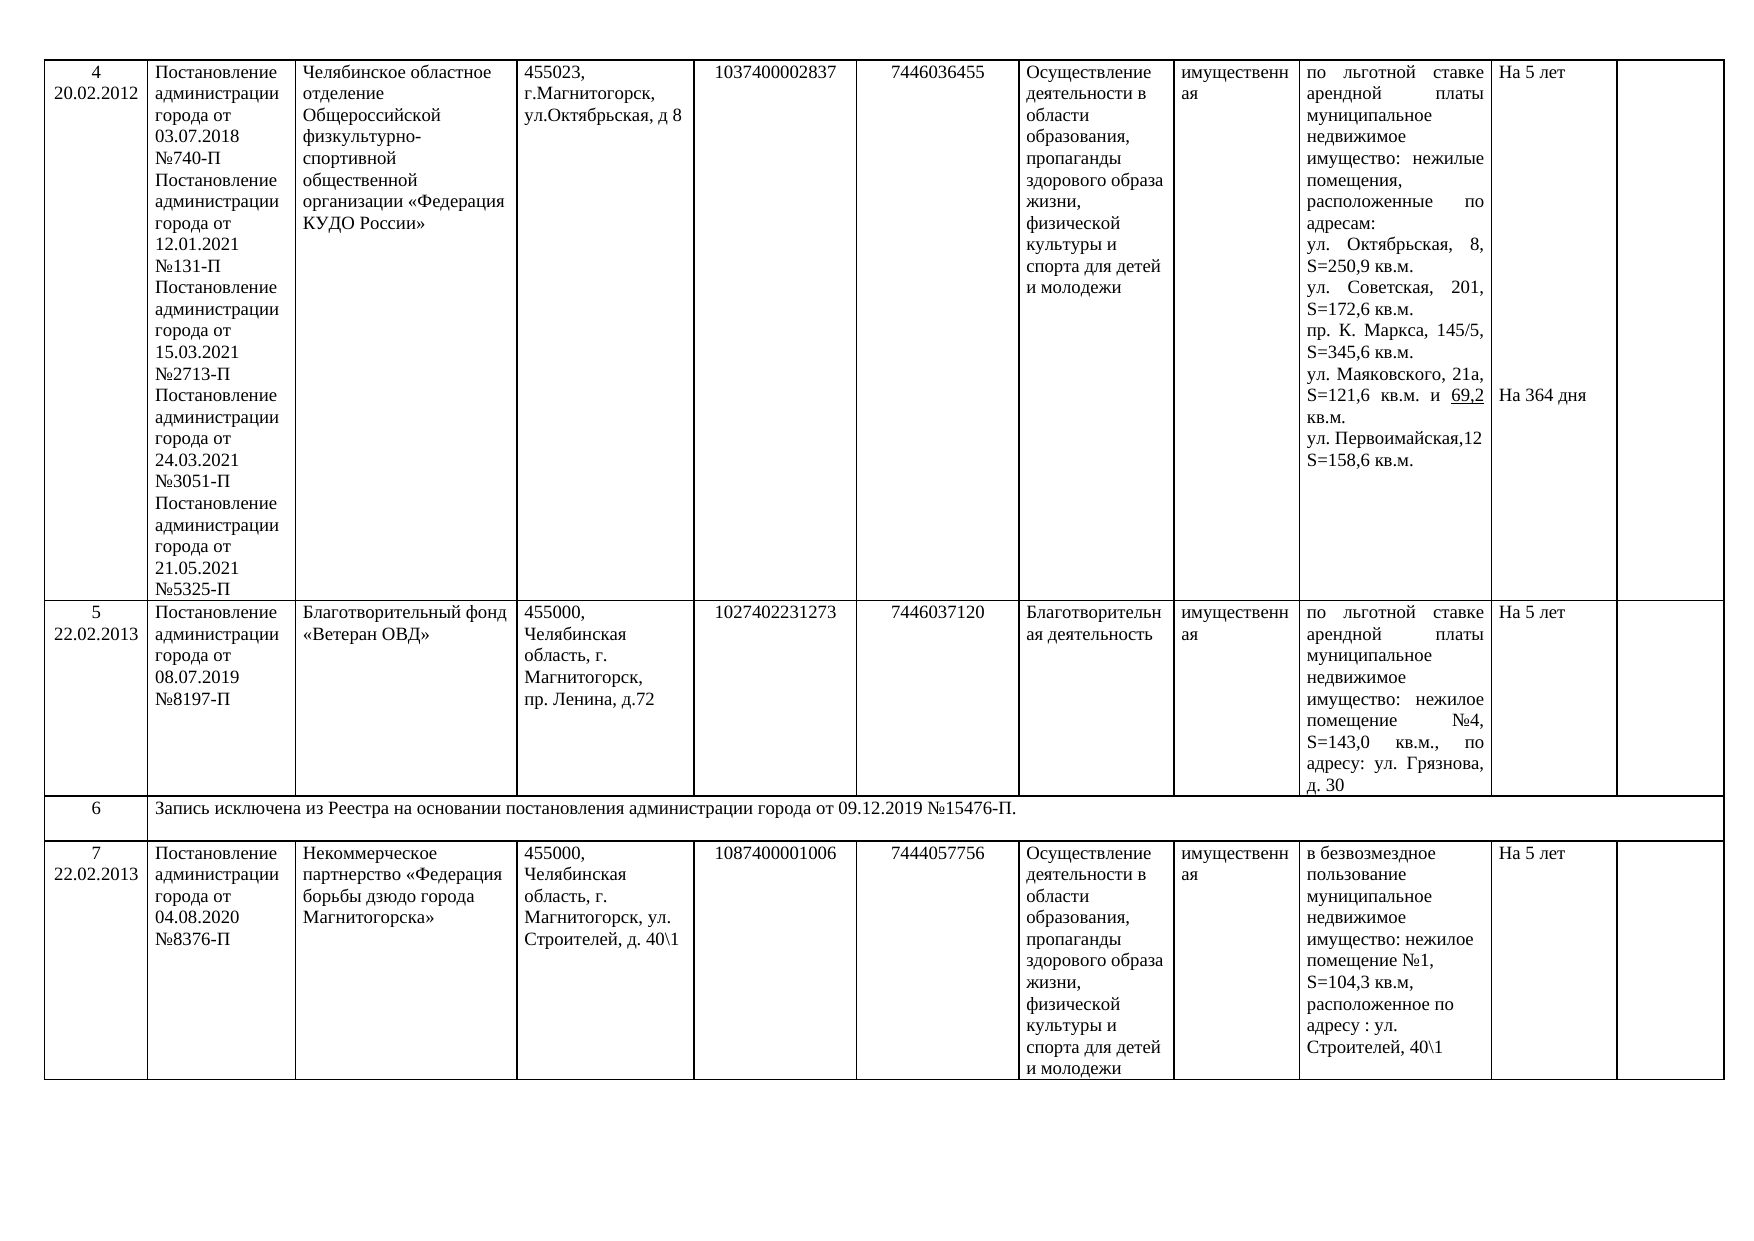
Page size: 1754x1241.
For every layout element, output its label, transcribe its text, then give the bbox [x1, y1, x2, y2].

table_cell 6 [45, 797, 147, 840]
table_cell На 5 лет [1492, 842, 1616, 1079]
table_cell Постановление администрации города от 08.07.2019 №8197-П [148, 601, 295, 795]
table_cell Постановление администрации города от 03.07.2018 №740-П Постановление администрации города от 12.01.2021 №131-П Постановление администрации города от 15.03.2021 №2713-П Постановление администрации города от 24.03.2021 №3051-П Постановление администрации города от 21.05.2021 №5325-П [148, 61, 295, 600]
table_cell Некоммерческое партнерство «Федерация борьбы дзюдо города Магнитогорска» [296, 842, 516, 1079]
table_cell 7 22.02.2013 [45, 842, 147, 1079]
table_cell имущественная [1175, 601, 1299, 795]
table_cell 7446037120 [857, 601, 1018, 795]
table_cell по льготной ставке арендной платы муниципальное недвижимое имущество: нежилые помещения, расположенные по адресам: ул. Октябрьская, 8, S=250,9 кв.м. ул. Советская, 201, S=172,6 кв.м. пр. К. Маркса, 145/5, S=345,6 кв.м. ул. Маяковского, 21а, S=121,6 кв.м. и 69,2 кв.м. ул. Первоимайская,12 S=158,6 кв.м. [1300, 61, 1491, 600]
table_cell [1618, 842, 1723, 1079]
table_cell [1618, 601, 1723, 795]
table_cell Челябинское областное отделение Общероссийской физкультурно-спортивной общественной организации «Федерация КУДО России» [296, 61, 516, 600]
table_cell 455000, Челябинская область, г. Магнитогорск, ул. Строителей, д. 40\1 [518, 842, 693, 1079]
table_cell 1087400001006 [695, 842, 856, 1079]
table_cell 1027402231273 [695, 601, 856, 795]
table_cell На 5 лет [1492, 601, 1616, 795]
table_cell имущественная [1175, 61, 1299, 600]
table_cell На 5 лет На 364 дня [1492, 61, 1616, 600]
table_cell 1037400002837 [695, 61, 856, 600]
table_cell Осуществление деятельности в области образования, пропаганды здорового образа жизни, физической культуры и спорта для детей и молодежи [1020, 842, 1173, 1079]
table_cell Осуществление деятельности в области образования, пропаганды здорового образа жизни, физической культуры и спорта для детей и молодежи [1020, 61, 1173, 600]
table_cell [1618, 61, 1723, 600]
table_cell 455023, г.Магнитогорск, ул.Октябрьская, д 8 [518, 61, 693, 600]
table_cell Благотворительная деятельность [1020, 601, 1173, 795]
table_cell 7446036455 [857, 61, 1018, 600]
table_cell имущественная [1175, 842, 1299, 1079]
table_cell Запись исключена из Реестра на основании постановления администрации города от 09.12.2019 №15476-П. [148, 797, 1723, 840]
table_cell Постановление администрации города от 04.08.2020 №8376-П [148, 842, 295, 1079]
table_cell 4 20.02.2012 [45, 61, 147, 600]
table_cell в безвозмездное пользование муниципальное недвижимое имущество: нежилое помещение №1, S=104,3 кв.м, расположенное по адресу : ул. Строителей, 40\1 [1300, 842, 1491, 1079]
table_cell 5 22.02.2013 [45, 601, 147, 795]
table_cell Благотворительный фонд «Ветеран ОВД» [296, 601, 516, 795]
table_cell 455000, Челябинская область, г. Магнитогорск, пр. Ленина, д.72 [518, 601, 693, 795]
table_cell по льготной ставке арендной платы муниципальное недвижимое имущество: нежилое помещение №4, S=143,0 кв.м., по адресу: ул. Грязнова, д. 30 [1300, 601, 1491, 795]
table_cell 7444057756 [857, 842, 1018, 1079]
